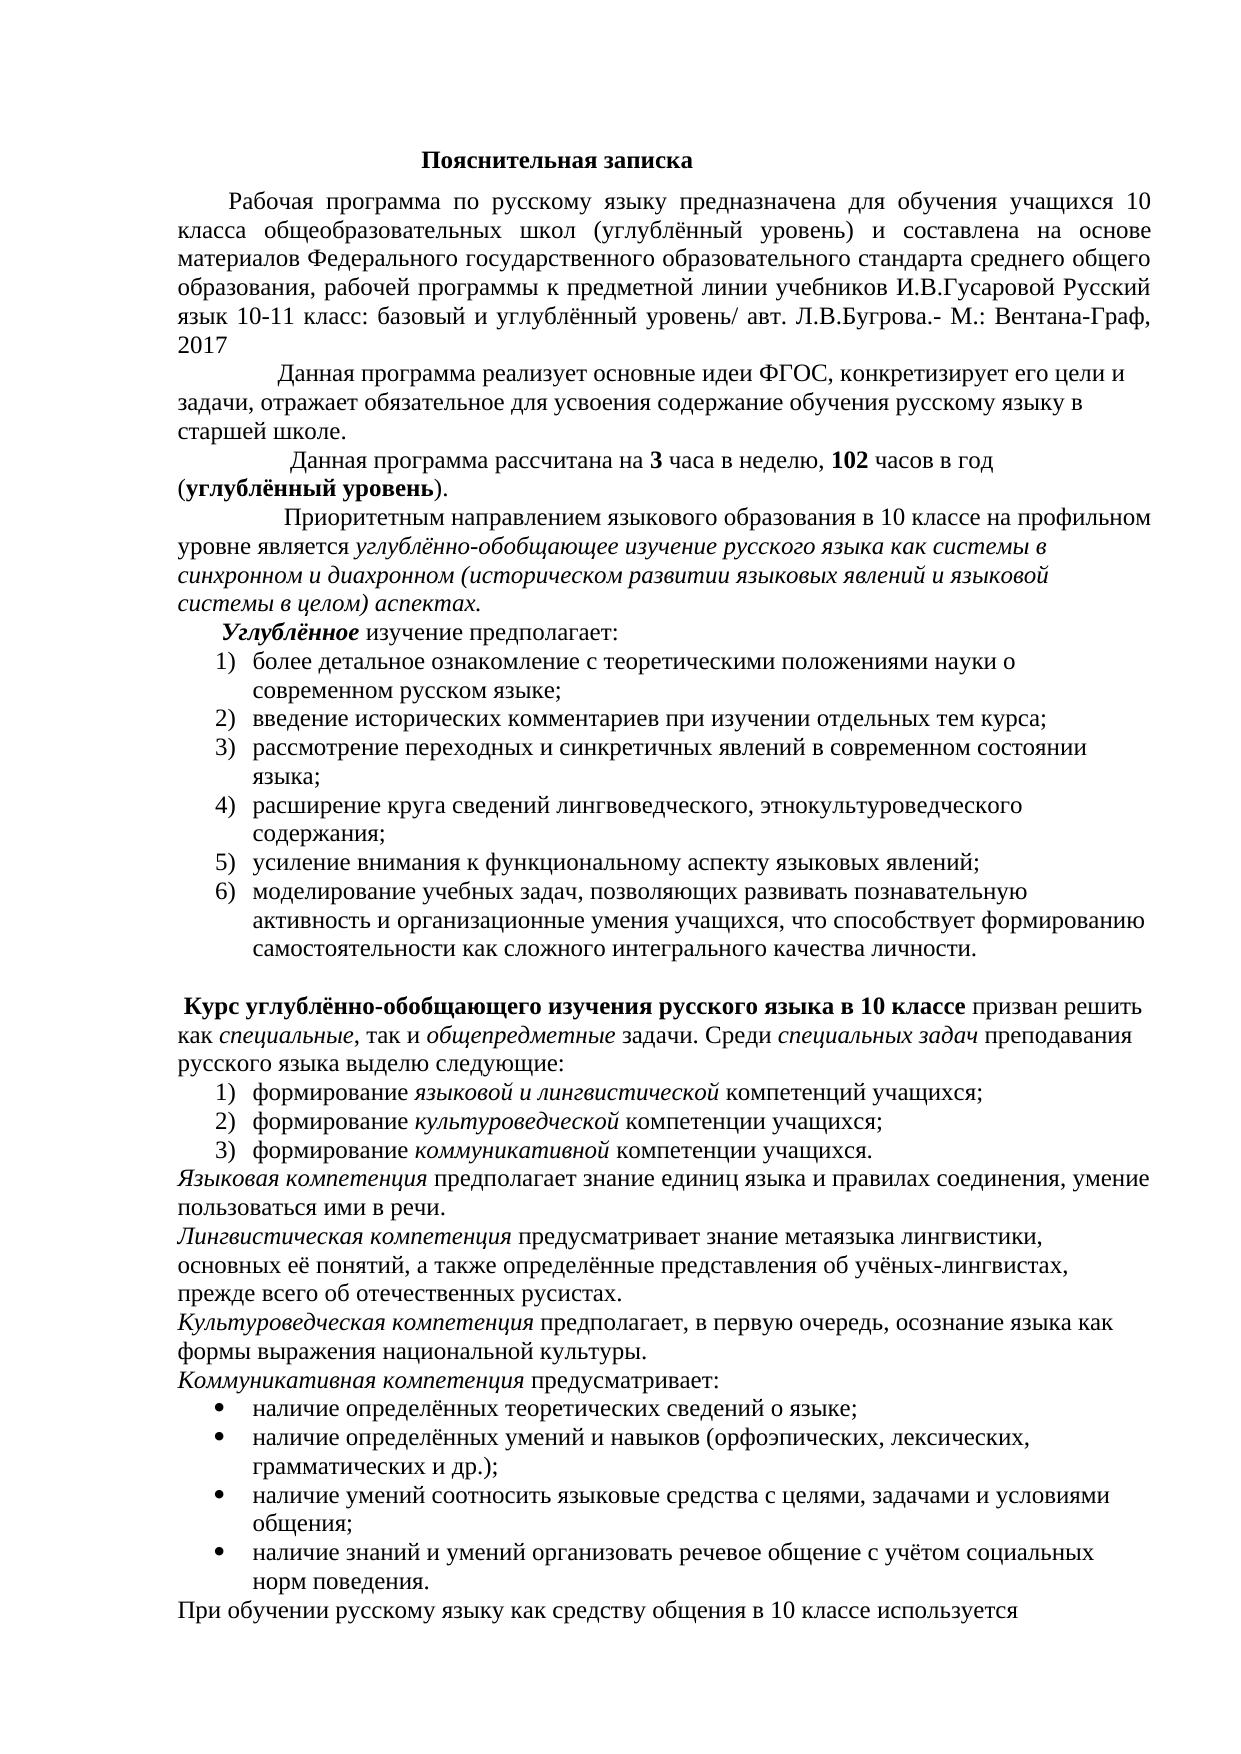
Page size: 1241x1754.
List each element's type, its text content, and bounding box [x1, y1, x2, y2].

text Приоритетным направлением языкового образования в 10 классе на профильном уровне является углублённо-обобщающее изучение русского языка как системы в синхронном и диахронном (историческом развитии языковых явлений и языковой системы в целом) аспектах. [177, 502, 1152, 617]
list наличие умений соотносить языковые средства с целями, задачами и условиями общения; [215, 1480, 1152, 1537]
text Данная программа реализует основные идеи ФГОС, конкретизирует его цели и задачи, отражает обязательное для усвоения содержание обучения русскому языку в старшей школе. [177, 358, 1152, 445]
list формирование коммуникативной компетенции учащихся. [215, 1135, 1152, 1163]
text Языковая компетенция предполагает знание единиц языка и правилах соединения, умение пользоваться ими в речи. [177, 1163, 1152, 1221]
list наличие знаний и умений организовать речевое общение с учётом социальных норм поведения. [215, 1537, 1152, 1595]
list более детальное ознакомление с теоретическими положениями науки о современном русском языке; [215, 646, 1152, 703]
text Коммуникативная компетенция предусматривает: [177, 1365, 1152, 1393]
list наличие определённых теоретических сведений о языке; [215, 1393, 1152, 1422]
list введение исторических комментариев при изучении отдельных тем курса; [215, 703, 1152, 732]
list усиление внимания к функциональному аспекту языковых явлений; [215, 847, 1152, 876]
text Лингвистическая компетенция предусматривает знание метаязыка лингвистики, основных её понятий, а также определённые представления об учёных-лингвистах, прежде всего об отечественных русистах. [177, 1221, 1152, 1307]
text Углублённое изучение предполагает: [177, 617, 1152, 646]
list моделирование учебных задач, позволяющих развивать познавательную активность и организационные умения учащихся, что способствует формированию самостоятельности как сложного интегрального качества личности. [215, 876, 1152, 962]
text Пояснительная записка [177, 145, 1152, 173]
text Рабочая программа по русскому языку предназначена для обучения учащихся 10 класса общеобразовательных школ (углублённый уровень) и составлена на основе материалов Федерального государственного образовательного стандарта среднего общего образования, рабочей программы к предметной линии учебников И.В.Гусаровой Русский язык 10-11 класс: базовый и углублённый уровень/ авт. Л.В.Бугрова.- М.: Вентана-Граф, 2017 [177, 186, 1152, 358]
list наличие определённых умений и навыков (орфоэпических, лексических, грамматических и др.); [215, 1422, 1152, 1480]
text Культуроведческая компетенция предполагает, в первую очередь, осознание языка как формы выражения национальной культуры. [177, 1307, 1152, 1365]
list расширение круга сведений лингвоведческого, этнокультуроведческого содержания; [215, 790, 1152, 847]
text Данная программа рассчитана на 3 часа в неделю, 102 часов в год (углублённый уровень). [177, 445, 1152, 502]
list формирование культуроведческой компетенции учащихся; [215, 1106, 1152, 1135]
list рассмотрение переходных и синкретичных явлений в современном состоянии языка; [215, 732, 1152, 790]
list формирование языковой и лингвистической компетенций учащихся; [215, 1077, 1152, 1106]
text Курс углублённо-обобщающего изучения русского языка в 10 классе призван решить как специальные, так и общепредметные задачи. Среди специальных задач преподавания русского языка выделю следующие: [177, 991, 1152, 1077]
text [177, 1595, 1152, 1623]
